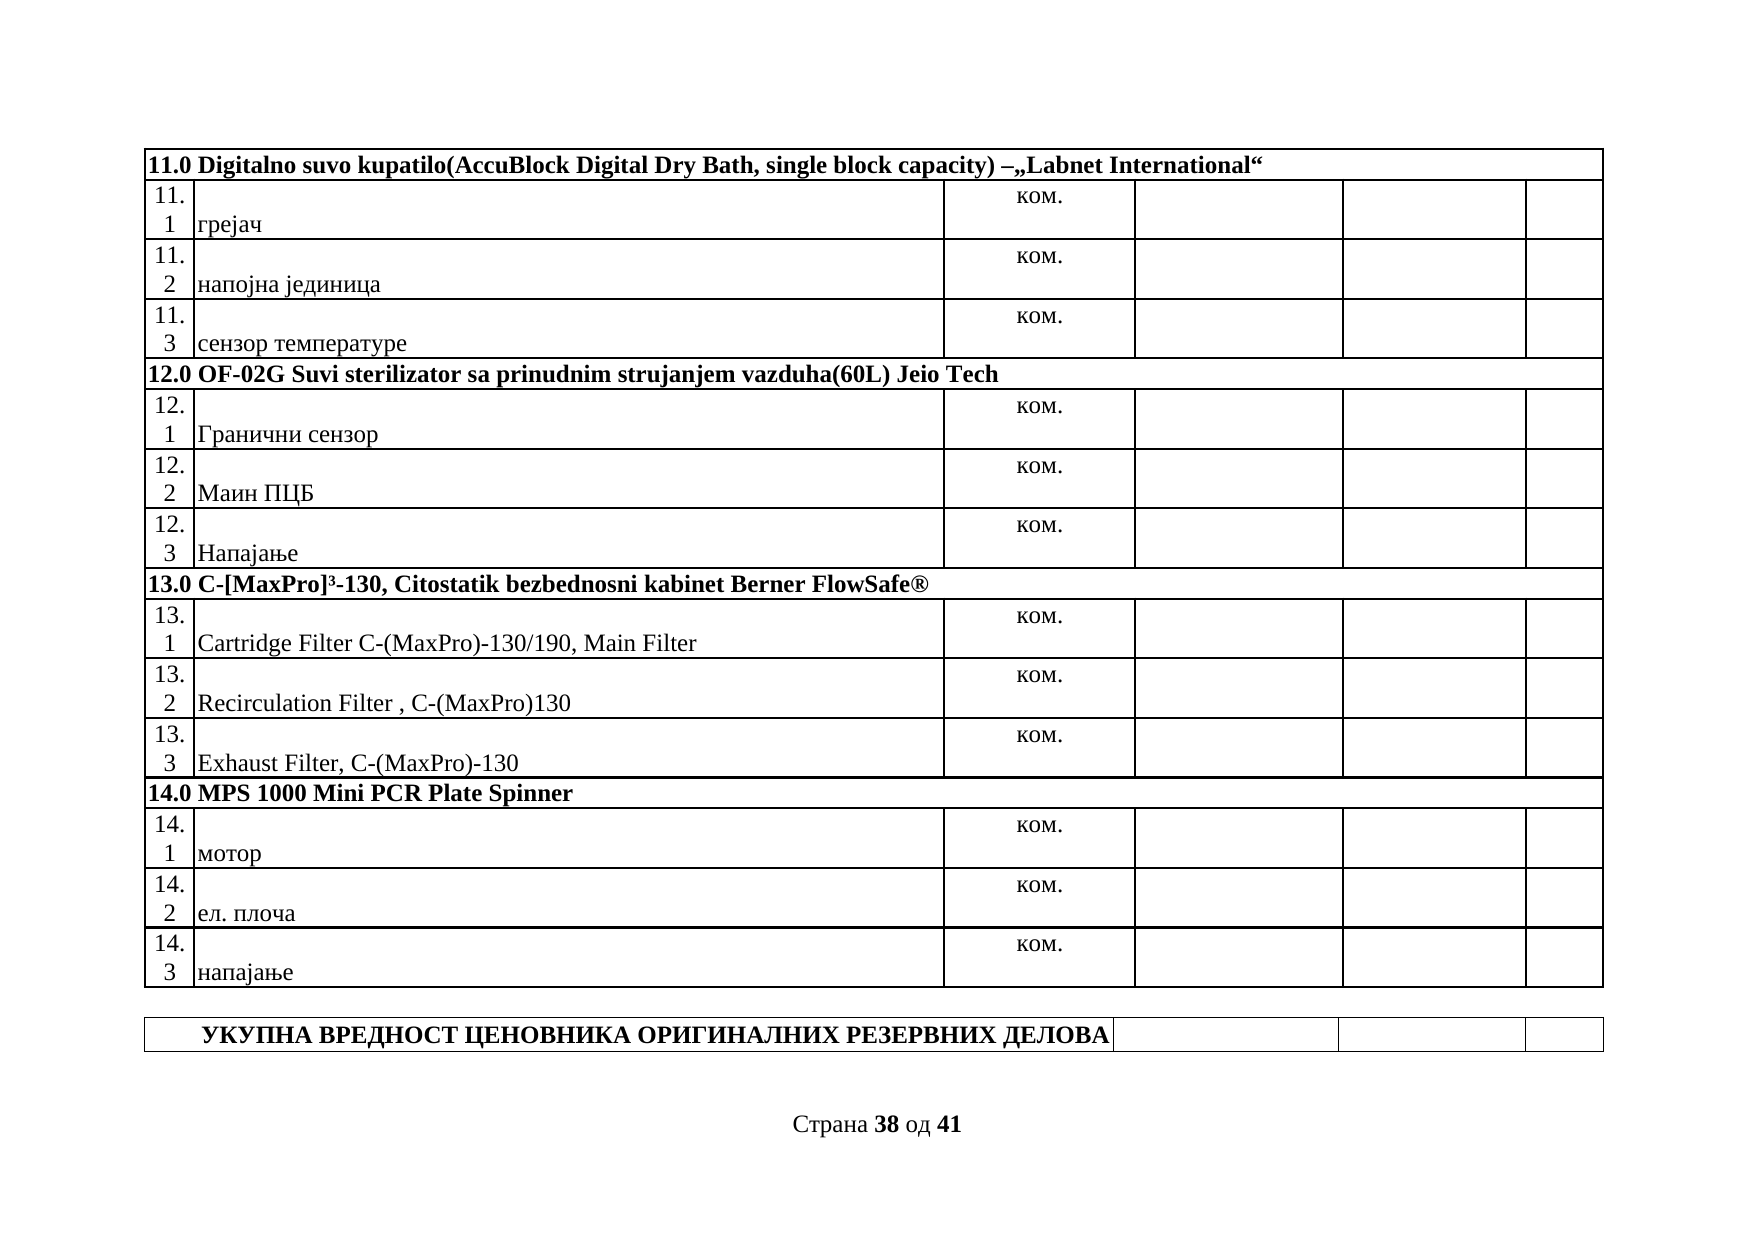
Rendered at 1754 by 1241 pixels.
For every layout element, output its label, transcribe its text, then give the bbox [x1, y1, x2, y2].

table_cell напајање [195, 929, 943, 986]
table_cell 11.0 Digitalno suvo kupatilo(AccuBlock Digital Dry Bath, single block capacity) –„Labnet International“ [146, 150, 1602, 178]
table_cell грејач [195, 181, 943, 238]
table_cell [1527, 509, 1602, 567]
table_cell [1136, 600, 1342, 657]
table_cell Cartridge Filter C-(MaxPro)-130/190, Main Filter [195, 600, 943, 657]
table_cell 11.3 [146, 300, 193, 357]
table_cell [1136, 181, 1342, 238]
table_cell Напајање [195, 509, 943, 567]
table_cell [1344, 869, 1525, 926]
table_cell [1344, 929, 1525, 986]
table_cell [1344, 300, 1525, 357]
table_cell [1344, 181, 1525, 238]
table_cell [1344, 659, 1525, 717]
table_cell 12.1 [146, 390, 193, 448]
table_cell ел. плоча [195, 869, 943, 926]
table_cell ком. [945, 390, 1134, 448]
table_header УКУПНА ВРЕДНОСТ ЦЕНОВНИКА ОРИГИНАЛНИХ РЕЗЕРВНИХ ДЕЛОВА [145, 1018, 1113, 1051]
table_cell ком. [945, 450, 1134, 507]
table_cell Recirculation Filter , C-(MaxPro)130 [195, 659, 943, 717]
table_cell 14.1 [146, 809, 193, 867]
table_cell 13.2 [146, 659, 193, 717]
table_cell [1527, 869, 1602, 926]
table_cell [1136, 240, 1342, 298]
table_cell [1344, 390, 1525, 448]
table_cell [1527, 809, 1602, 867]
table_cell 11.2 [146, 240, 193, 298]
table_cell [1136, 809, 1342, 867]
table_cell [1136, 929, 1342, 986]
table_cell ком. [945, 719, 1134, 776]
table_cell [1527, 390, 1602, 448]
table_cell [1136, 509, 1342, 567]
table_cell Exhaust Filter, C-(MaxPro)-130 [195, 719, 943, 776]
table_cell 13.0 C-[MaxPro]³-130, Citostatik bezbednosni kabinet Berner FlowSafe® [146, 569, 1602, 598]
table_cell 12.3 [146, 509, 193, 567]
table_cell [1344, 450, 1525, 507]
table_cell [1136, 450, 1342, 507]
table_cell [1527, 181, 1602, 238]
table_cell 12.0 OF-02G Suvi sterilizator sa prinudnim strujanjem vazduha(60L) Jeio Tech [146, 359, 1602, 388]
table_cell [1527, 450, 1602, 507]
table_cell мотор [195, 809, 943, 867]
table_cell 13.3 [146, 719, 193, 776]
table_cell напојна јединица [195, 240, 943, 298]
table_cell 12.2 [146, 450, 193, 507]
table_cell [1344, 809, 1525, 867]
table_cell [1344, 240, 1525, 298]
table_cell [1527, 240, 1602, 298]
table_cell сензор температуре [195, 300, 943, 357]
table_cell ком. [945, 869, 1134, 926]
table_header [1526, 1018, 1603, 1051]
table_cell ком. [945, 300, 1134, 357]
table_cell [1344, 719, 1525, 776]
table_header [1339, 1018, 1525, 1051]
table_cell [1344, 600, 1525, 657]
table_cell [1527, 719, 1602, 776]
table_cell [1527, 600, 1602, 657]
table_cell ком. [945, 509, 1134, 567]
table_cell [1136, 390, 1342, 448]
table_cell [1527, 300, 1602, 357]
table_cell [1136, 869, 1342, 926]
table_cell 14.0 MPS 1000 Mini PCR Plate Spinner [146, 779, 1602, 807]
table_cell ком. [945, 929, 1134, 986]
table_cell Маин ПЦБ [195, 450, 943, 507]
table_cell ком. [945, 181, 1134, 238]
table_cell [1136, 659, 1342, 717]
table_cell [1527, 929, 1602, 986]
table_cell [1344, 509, 1525, 567]
table_cell ком. [945, 240, 1134, 298]
table_cell 11.1 [146, 181, 193, 238]
table_cell [1136, 300, 1342, 357]
table_cell 14.2 [146, 869, 193, 926]
table_header [1114, 1018, 1338, 1051]
table_cell ком. [945, 659, 1134, 717]
table_cell ком. [945, 600, 1134, 657]
table_cell [1136, 719, 1342, 776]
table_cell 14.3 [146, 929, 193, 986]
table_cell 13.1 [146, 600, 193, 657]
table_cell Гранични сензор [195, 390, 943, 448]
table_cell [1527, 659, 1602, 717]
table_cell ком. [945, 809, 1134, 867]
